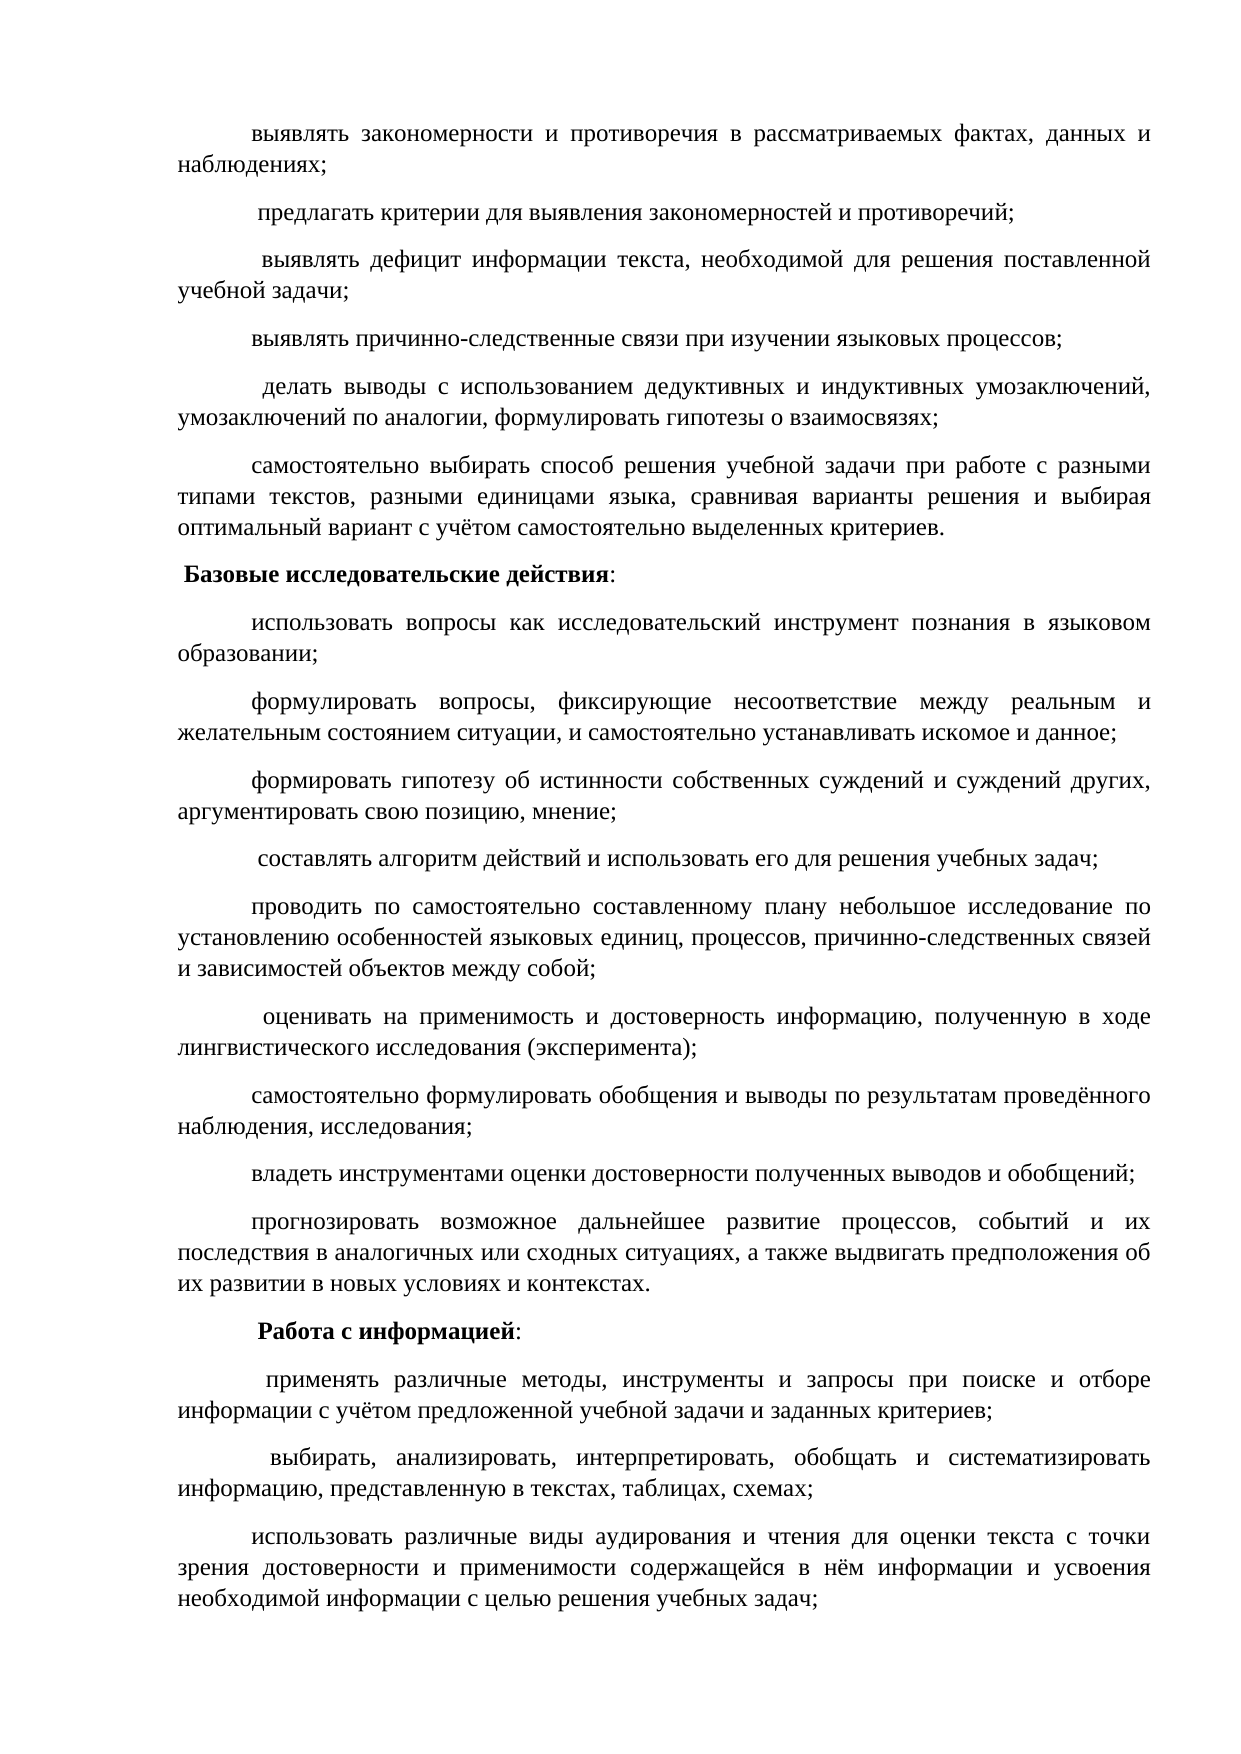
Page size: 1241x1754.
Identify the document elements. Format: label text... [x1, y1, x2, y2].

text составлять алгоритм действий и использовать его для решения учебных задач; [177, 843, 1152, 872]
text использовать различные виды аудирования и чтения для оценки текста с точки зрения достоверности и применимости содержащейся в нём информации и усвоения необходимой информации с целью решения учебных задач; [177, 1521, 1152, 1612]
text оценивать на применимость и достоверность информацию, полученную в ходе лингвистического исследования (эксперимента); [177, 1001, 1152, 1061]
text выявлять дефицит информации текста, необходимой для решения поставленной учебной задачи; [177, 244, 1152, 304]
text владеть инструментами оценки достоверности полученных выводов и обобщений; [177, 1158, 1152, 1187]
text применять различные методы, инструменты и запросы при поиске и отборе информации с учётом предложенной учебной задачи и заданных критериев; [177, 1364, 1152, 1423]
text проводить по самостоятельно составленному плану небольшое исследование по установлению особенностей языковых единиц, процессов, причинно-следственных связей и зависимостей объектов между собой; [177, 891, 1152, 982]
text предлагать критерии для выявления закономерностей и противоречий; [177, 197, 1152, 226]
text выбирать, анализировать, интерпретировать, обобщать и систематизировать информацию, представленную в текстах, таблицах, схемах; [177, 1442, 1152, 1502]
text формировать гипотезу об истинности собственных суждений и суждений других, аргументировать свою позицию, мнение; [177, 765, 1152, 824]
text делать выводы с использованием дедуктивных и индуктивных умозаключений, умозаключений по аналогии, формулировать гипотезы о взаимосвязях; [177, 371, 1152, 431]
text Базовые исследовательские действия: [177, 559, 1152, 588]
text самостоятельно выбирать способ решения учебной задачи при работе с разными типами текстов, разными единицами языка, сравнивая варианты решения и выбирая оптимальный вариант с учётом самостоятельно выделенных критериев. [177, 450, 1152, 541]
text самостоятельно формулировать обобщения и выводы по результатам проведённого наблюдения, исследования; [177, 1080, 1152, 1139]
text прогнозировать возможное дальнейшее развитие процессов, событий и их последствия в аналогичных или сходных ситуациях, а также выдвигать предположения об их развитии в новых условиях и контекстах. [177, 1206, 1152, 1297]
text выявлять закономерности и противоречия в рассматриваемых фактах, данных и наблюдениях; [177, 118, 1152, 178]
text выявлять причинно-следственные связи при изучении языковых процессов; [177, 323, 1152, 352]
text использовать вопросы как исследовательский инструмент познания в языковом образовании; [177, 607, 1152, 667]
text формулировать вопросы, фиксирующие несоответствие между реальным и желательным состоянием ситуации, и самостоятельно устанавливать искомое и данное; [177, 686, 1152, 746]
text Работа с информацией: [177, 1316, 1152, 1345]
